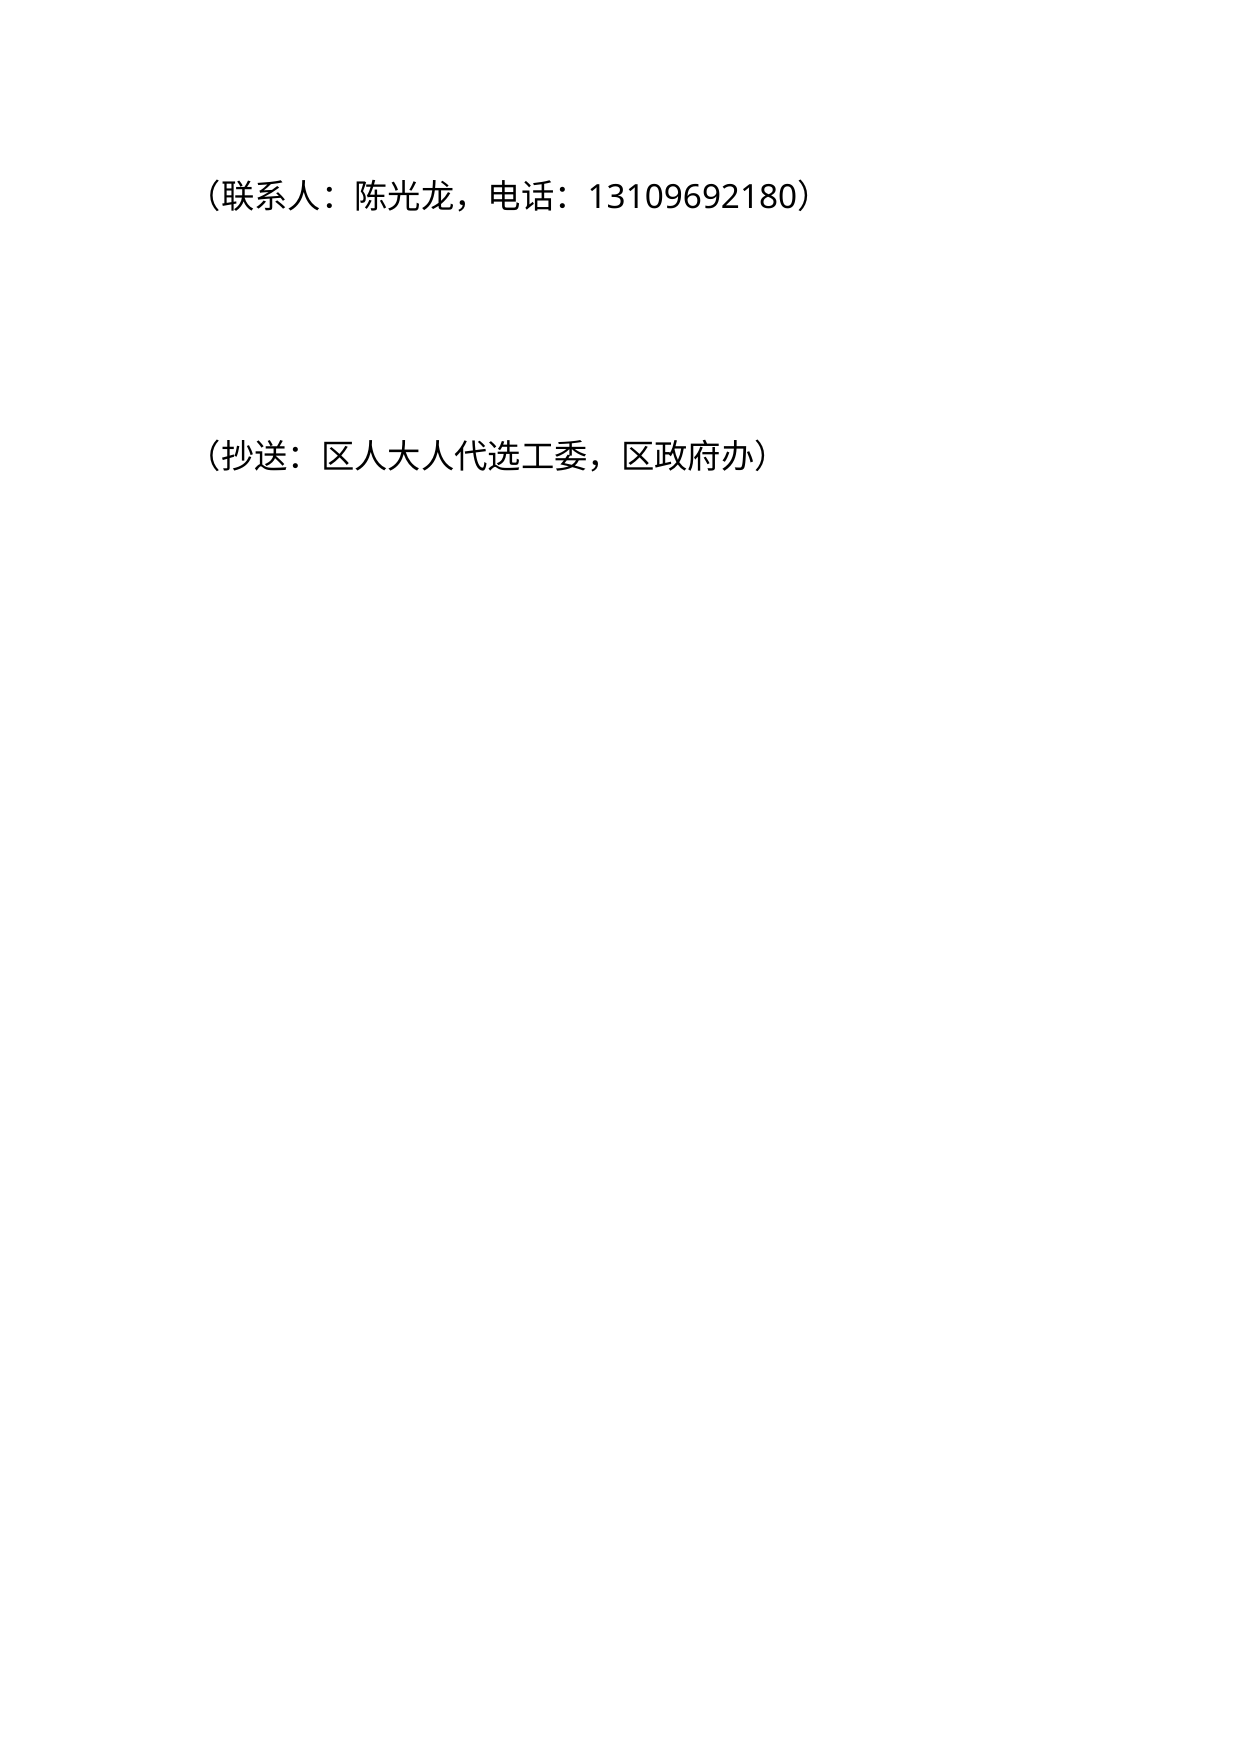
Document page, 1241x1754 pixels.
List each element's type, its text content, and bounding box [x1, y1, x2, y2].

text （联系人：陈光龙，电话：13109692180） [187, 162, 1053, 227]
text （抄送：区人大人代选工委，区政府办） [187, 422, 1053, 487]
